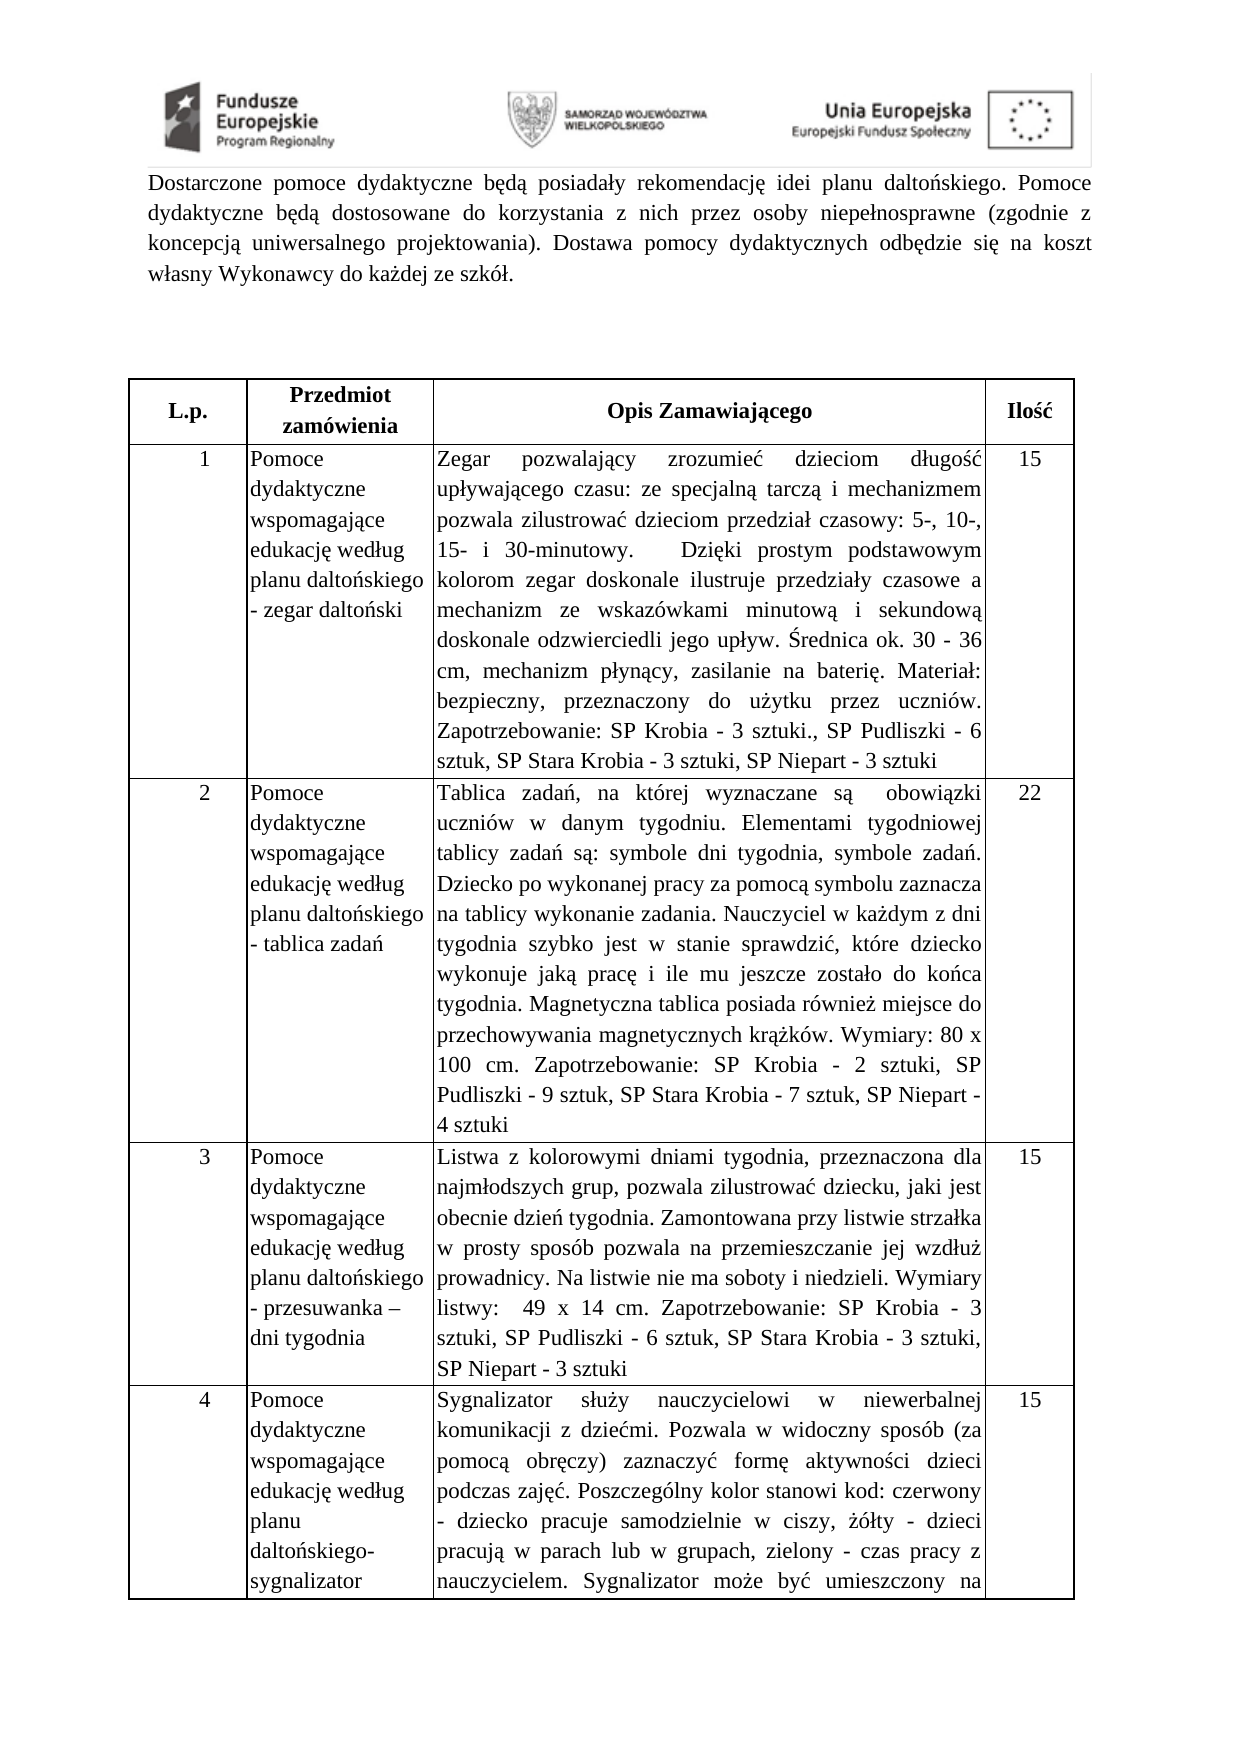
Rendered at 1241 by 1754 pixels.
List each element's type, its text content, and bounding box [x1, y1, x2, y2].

table_cell Zegar pozwalający zrozumieć dzieciom długość upływającego czasu: ze specjalną tarczą i mechanizmem pozwala zilustrować dzieciom przedział czasowy: 5-, 10-, 15- i 30-minutowy. Dzięki prostym podstawowym kolorom zegar doskonale ilustruje przedziały czasowe a mechanizm ze wskazówkami minutową i sekundową doskonale odzwierciedli jego upływ. Średnica ok. 30 - 36 cm, mechanizm płynący, zasilanie na baterię. Materiał: bezpieczny, przeznaczony do użytku przez uczniów. Zapotrzebowanie: SP Krobia - 3 sztuki., SP Pudliszki - 6 sztuk, SP Stara Krobia - 3 sztuki, SP Niepart - 3 sztuki [434, 445, 985, 777]
table_header L.p. [130, 380, 246, 444]
text Dostarczone pomoce dydaktyczne będą posiadały rekomendację idei planu daltońskiego. Pomoce dydaktyczne będą dostosowane do korzystania z nich przez osoby niepełnosprawne (zgodnie z koncepcją uniwersalnego projektowania). Dostawa pomocy dydaktycznych odbędzie się na koszt własny Wykonawcy do każdej ze szkół. [148, 169, 1093, 286]
picture [147, 73, 1093, 169]
table_cell 15 [986, 1143, 1073, 1385]
table_cell Pomoce dydaktyczne wspomagające edukację według planu daltońskiego - tablica zadań [248, 779, 433, 1142]
table_cell Pomoce dydaktyczne wspomagające edukację według planu daltońskiego - przesuwanka – dni tygodnia [248, 1143, 433, 1385]
table_cell 3 [130, 1143, 246, 1385]
table_cell 15 [986, 445, 1073, 777]
table_cell 22 [986, 779, 1073, 1142]
table_cell Tablica zadań, na której wyznaczane są obowiązki uczniów w danym tygodniu. Elementami tygodniowej tablicy zadań są: symbole dni tygodnia, symbole zadań. Dziecko po wykonanej pracy za pomocą symbolu zaznacza na tablicy wykonanie zadania. Nauczyciel w każdym z dni tygodnia szybko jest w stanie sprawdzić, które dziecko wykonuje jaką pracę i ile mu jeszcze zostało do końca tygodnia. Magnetyczna tablica posiada również miejsce do przechowywania magnetycznych krążków. Wymiary: 80 x 100 cm. Zapotrzebowanie: SP Krobia - 2 sztuki, SP Pudliszki - 9 sztuk, SP Stara Krobia - 7 sztuk, SP Niepart - 4 sztuki [434, 779, 985, 1142]
table_cell 1 [130, 445, 246, 777]
table_cell 2 [130, 779, 246, 1142]
table_cell Listwa z kolorowymi dniami tygodnia, przeznaczona dla najmłodszych grup, pozwala zilustrować dziecku, jaki jest obecnie dzień tygodnia. Zamontowana przy listwie strzałka w prosty sposób pozwala na przemieszczanie jej wzdłuż prowadnicy. Na listwie nie ma soboty i niedzieli. Wymiary listwy: 49 x 14 cm. Zapotrzebowanie: SP Krobia - 3 sztuki, SP Pudliszki - 6 sztuk, SP Stara Krobia - 3 sztuki, SP Niepart - 3 sztuki [434, 1143, 985, 1385]
table_cell Pomoce dydaktyczne wspomagające edukację według planu daltońskiego - zegar daltoński [248, 445, 433, 777]
table_cell 4 [130, 1386, 246, 1598]
table_header Ilość [986, 380, 1073, 444]
table_cell 15 [986, 1386, 1073, 1598]
table_header Opis Zamawiającego [434, 380, 985, 444]
table_cell Pomoce dydaktyczne wspomagające edukację według planu daltońskiego- sygnalizator [248, 1386, 433, 1598]
table_header Przedmiot zamówienia [248, 380, 433, 444]
